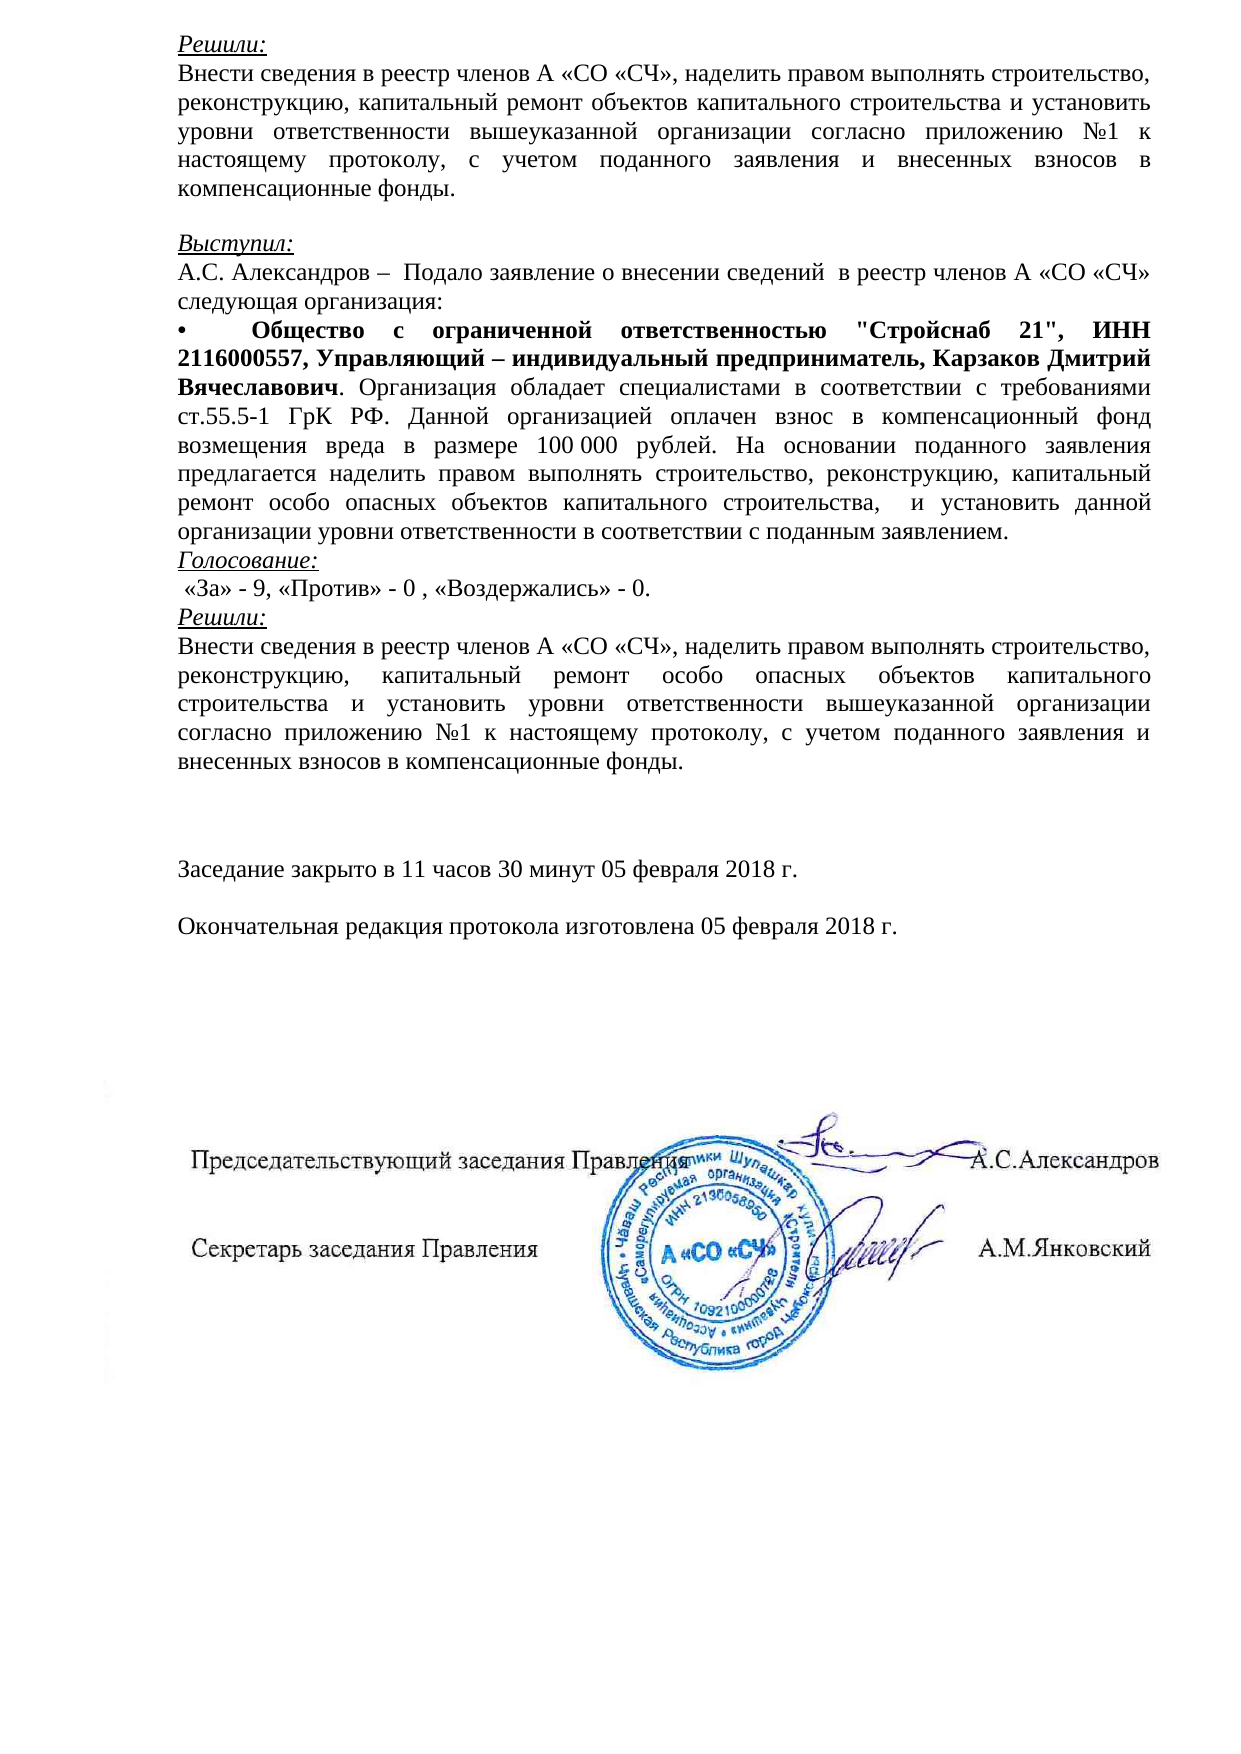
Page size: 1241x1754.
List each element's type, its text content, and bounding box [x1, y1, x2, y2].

text Заседание закрыто в 11 часов 30 минут 05 февраля 2018 г. [177, 854, 1152, 882]
text Голосование: [177, 545, 1152, 573]
text Решили: [177, 29, 1152, 58]
text • Общество с ограниченной ответственностью "Стройснаб 21", ИНН 2116000557, Управляющий – индивидуальный предприниматель, Карзаков Дмитрий Вячеславович. Организация обладает специалистами в соответствии с требованиями ст.55.5-1 ГрК РФ. Данной организацией оплачен взнос в компенсационный фонд возмещения вреда в размере 100 000 рублей. На основании поданного заявления предлагается наделить правом выполнять строительство, реконструкцию, капитальный ремонт особо опасных объектов капитального строительства, и установить данной организации уровни ответственности в соответствии с поданным заявлением. [177, 315, 1152, 545]
text Выступил: [177, 228, 1152, 257]
text А.С. Александров – Подало заявление о внесении сведений в реестр членов А «СО «СЧ» следующая организация: [177, 257, 1152, 315]
text Внести сведения в реестр членов А «СО «СЧ», наделить правом выполнять строительство, реконструкцию, капитальный ремонт особо опасных объектов капитального строительства и установить уровни ответственности вышеуказанной организации согласно приложению №1 к настоящему протоколу, с учетом поданного заявления и внесенных взносов в компенсационные фонды. [177, 631, 1152, 775]
text Решили: [177, 602, 1152, 631]
text «За» - 9, «Против» - 0 , «Воздержались» - 0. [177, 573, 1152, 602]
picture [103, 1055, 1232, 1399]
text Окончательная редакция протокола изготовлена 05 февраля 2018 г. [177, 911, 1152, 940]
